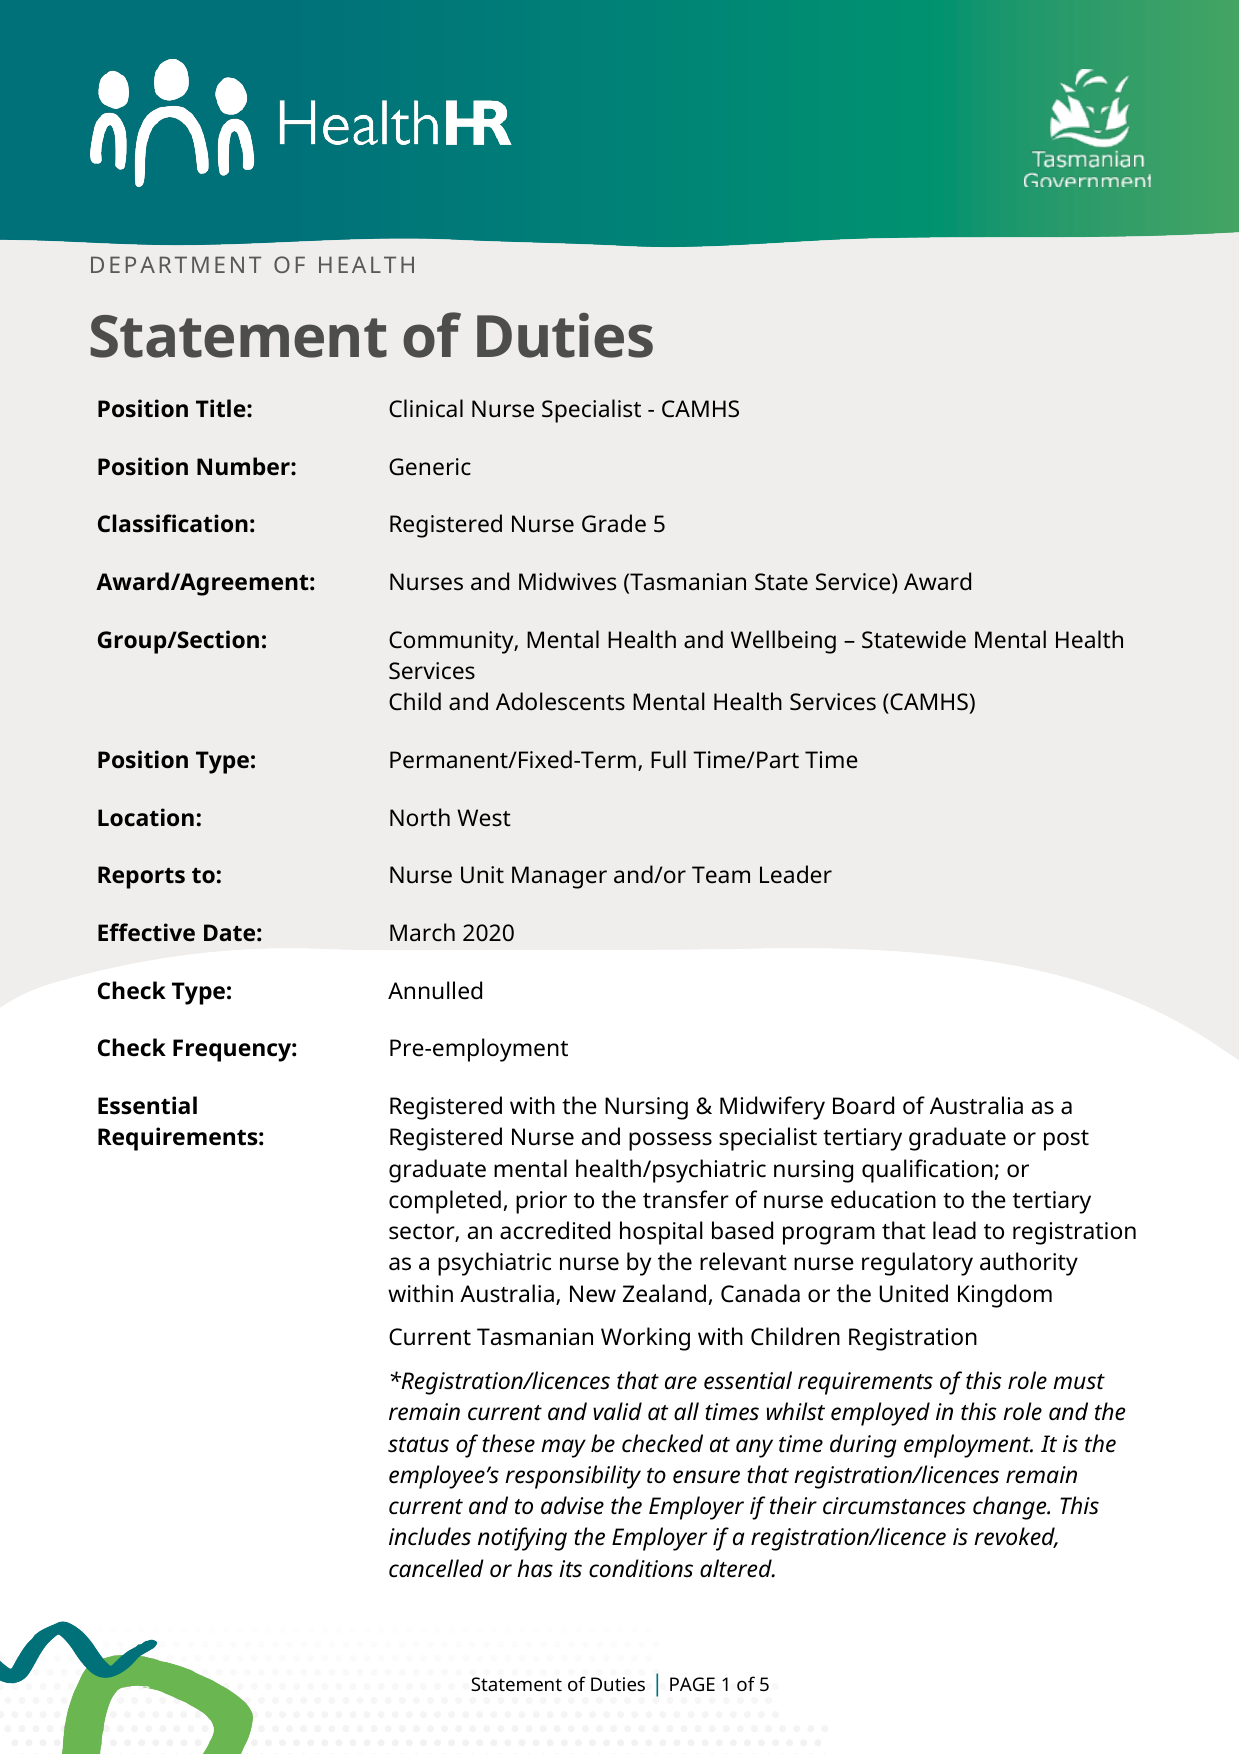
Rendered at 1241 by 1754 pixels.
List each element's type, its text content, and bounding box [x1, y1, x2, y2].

title Statement of Duties [89, 295, 1152, 374]
table_header Position Title: [85, 387, 377, 444]
table_cell March 2020 [377, 911, 1152, 969]
table_cell Location: [85, 796, 377, 853]
table_cell Reports to: [85, 853, 377, 911]
table_cell Registered Nurse Grade 5 [377, 502, 1152, 560]
table_cell Nurse Unit Manager and/or Team Leader [377, 853, 1152, 911]
table_cell Essential Requirements: [85, 1084, 377, 1604]
table_cell Classification: [85, 502, 377, 560]
table_cell Award/Agreement: [85, 560, 377, 618]
table_cell Check Type: [85, 969, 377, 1026]
table_cell Generic [377, 445, 1152, 502]
table_cell Registered with the Nursing & Midwifery Board of Australia as a Registered Nurse and possess specialist tertiary graduate or post graduate mental health/psychiatric nursing qualification; or completed, prior to the transfer of nurse education to the tertiary sector, an accredited hospital based program that lead to registration as a psychiatric nurse by the relevant nurse regulatory authority within Australia, New Zealand, Canada or the United Kingdom Current Tasmanian Working with Children Registration *Registration/licences that are essential requirements of this role must remain current and valid at all times whilst employed in this role and the status of these may be checked at any time during employment. It is the employee’s responsibility to ensure that registration/licences remain current and to advise the Employer if their circumstances change. This includes notifying the Employer if a registration/licence is revoked, cancelled or has its conditions altered. [377, 1084, 1152, 1604]
table_cell Effective Date: [85, 911, 377, 969]
table_cell Check Frequency: [85, 1026, 377, 1084]
text DEPARTMENT OF HEALTH [89, 249, 1152, 280]
picture [0, 1580, 1209, 1754]
table_cell Group/Section: [85, 618, 377, 738]
table_cell Community, Mental Health and Wellbeing – Statewide Mental Health Services Child and Adolescents Mental Health Services (CAMHS) [377, 618, 1152, 738]
table_cell Position Number: [85, 445, 377, 502]
table_header Clinical Nurse Specialist - CAMHS [377, 387, 1152, 444]
picture [0, 0, 1239, 1196]
table_cell Position Type: [85, 738, 377, 796]
